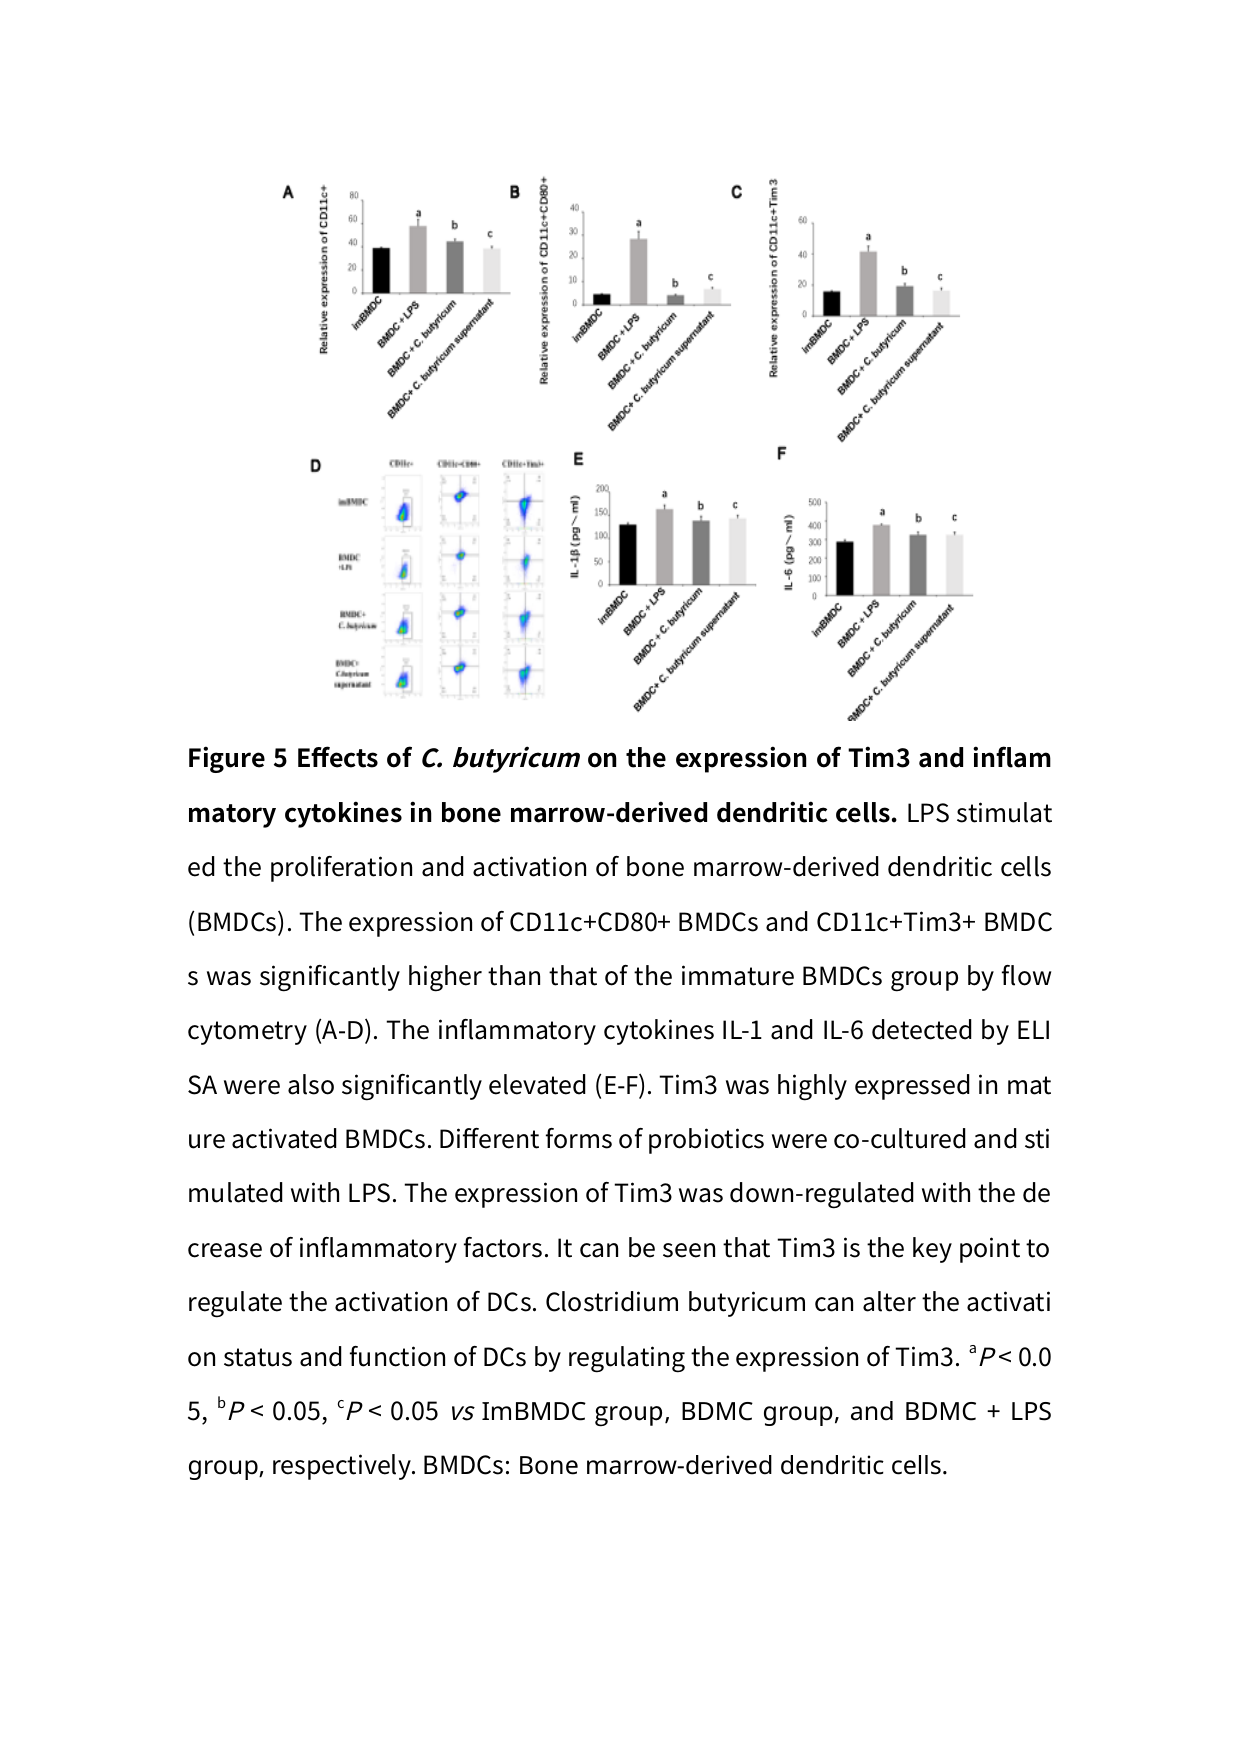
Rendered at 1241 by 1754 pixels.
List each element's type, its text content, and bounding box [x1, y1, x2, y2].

picture [187, 162, 1050, 721]
